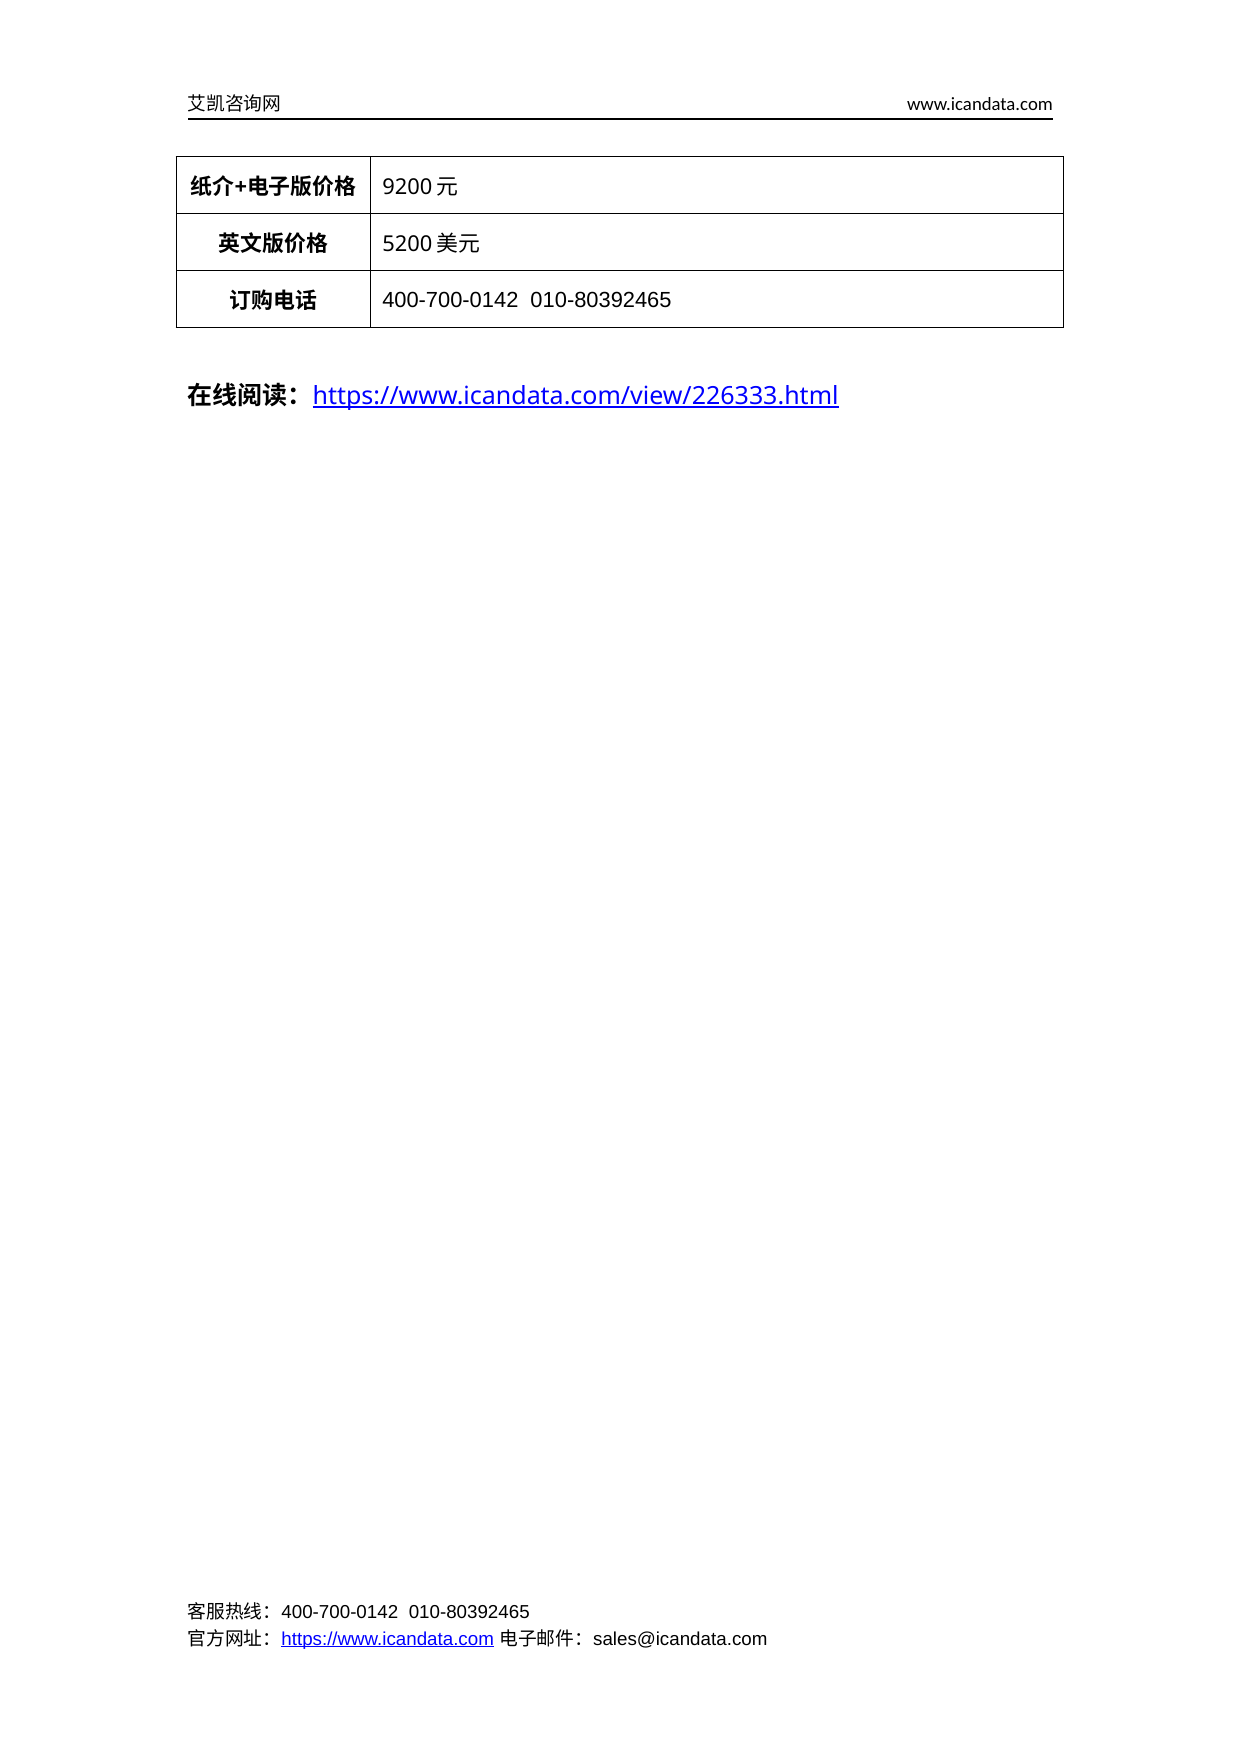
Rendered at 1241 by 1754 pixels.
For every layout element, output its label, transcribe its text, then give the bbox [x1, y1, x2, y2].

table_cell 英文版价格 [177, 214, 370, 270]
table_cell 纸介+电子版价格 [177, 157, 370, 213]
table_cell 订购电话 [177, 271, 370, 327]
table_cell 400-700-0142 010-80392465 [371, 271, 1063, 327]
text 在线阅读：https://www.icandata.com/view/226333.html [187, 361, 1053, 426]
table_cell 9200元 [371, 157, 1063, 213]
table_cell 5200美元 [371, 214, 1063, 270]
